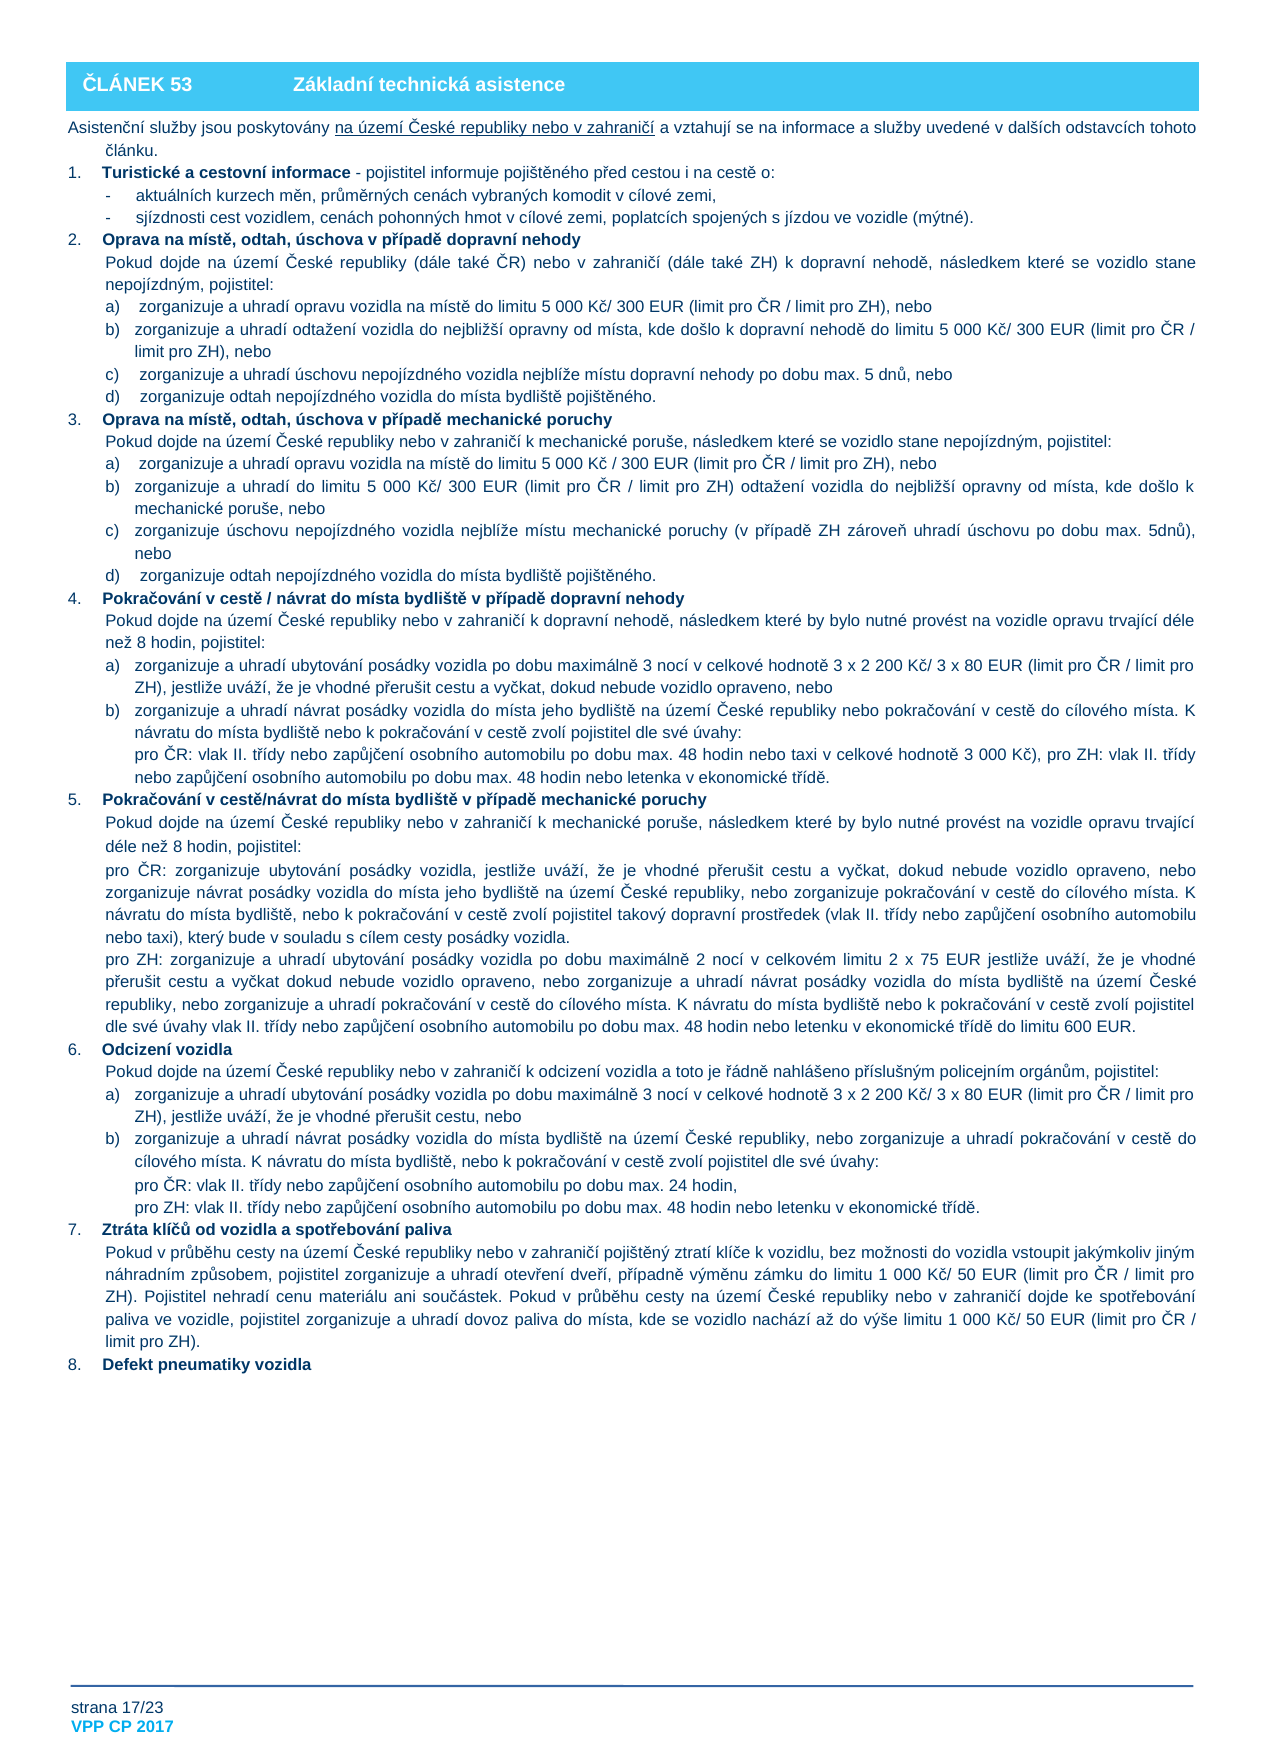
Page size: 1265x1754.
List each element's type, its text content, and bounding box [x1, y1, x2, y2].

list zorganizuje a uhradí do limitu 5 000 Kč/ 300 EUR (limit pro ČR / limit pro ZH) odtažení vozidla do nejbližší opravny od místa, kde došlo k mechanické poruše, nebo [105, 476, 1197, 518]
text Pokud dojde na území České republiky nebo v zahraničí k odcizení vozidla a toto je řádně nahlášeno příslušným policejním orgánům, pojistitel: [105, 1062, 1197, 1081]
text pro ČR: vlak II. třídy nebo zapůjčení osobního automobilu po dobu max. 48 hodin nebo taxi v celkové hodnotě 3 000 Kč), pro ZH: vlak II. třídy nebo zapůjčení osobního automobilu po dobu max. 48 hodin nebo letenka v ekonomické třídě. [134, 745, 1197, 787]
list zorganizuje a uhradí návrat posádky vozidla do místa bydliště na území České republiky, nebo zorganizuje a uhradí pokračování v cestě do cílového místa. K návratu do místa bydliště, nebo k pokračování v cestě zvolí pojistitel dle své úvahy: [105, 1129, 1197, 1171]
list Odcizení vozidla [68, 1039, 1197, 1059]
text Pokud dojde na území České republiky nebo v zahraničí k mechanické poruše, následkem které by bylo nutné provést na vozidle opravu trvající déle než 8 hodin, pojistitel: [105, 812, 1197, 856]
text pro ČR: zorganizuje ubytování posádky vozidla, jestliže uváží, že je vhodné přerušit cestu a vyčkat, dokud nebude vozidlo opraveno, nebo zorganizuje návrat posádky vozidla do místa jeho bydliště na území České republiky, nebo zorganizuje pokračování v cestě do cílového místa. K návratu do místa bydliště, nebo k pokračování v cestě zvolí pojistitel takový dopravní prostředek (vlak II. třídy nebo zapůjčení osobního automobilu nebo taxi), který bude v souladu s cílem cesty posádky vozidla. [105, 860, 1197, 947]
list Oprava na místě, odtah, úschova v případě dopravní nehody [68, 230, 1197, 249]
text Asistenční služby jsou poskytovány na území České republiky nebo v zahraničí a vztahují se na informace a služby uvedené v dalších odstavcích tohoto článku. [68, 118, 1197, 160]
list zorganizuje odtah nepojízdného vozidla do místa bydliště pojištěného. [68, 387, 1197, 406]
text pro ZH: zorganizuje a uhradí ubytování posádky vozidla po dobu maximálně 2 nocí v celkovém limitu 2 x 75 EUR jestliže uváží, že je vhodné přerušit cestu a vyčkat dokud nebude vozidlo opraveno, nebo zorganizuje a uhradí návrat posádky vozidla do místa bydliště na území České republiky, nebo zorganizuje a uhradí pokračování v cestě do cílového místa. K návratu do místa bydliště nebo k pokračování v cestě zvolí pojistitel dle své úvahy vlak II. třídy nebo zapůjčení osobního automobilu po dobu max. 48 hodin nebo letenku v ekonomické třídě do limitu 600 EUR. [105, 950, 1197, 1036]
list Pokračování v cestě / návrat do místa bydliště v případě dopravní nehody [68, 588, 1197, 608]
list sjízdnosti cest vozidlem, cenách pohonných hmot v cílové zemi, poplatcích spojených s jízdou ve vozidle (mýtné). [68, 208, 1197, 227]
list zorganizuje a uhradí ubytování posádky vozidla po dobu maximálně 3 nocí v celkové hodnotě 3 x 2 200 Kč/ 3 x 80 EUR (limit pro ČR / limit pro ZH), jestliže uváží, že je vhodné přerušit cestu, nebo [105, 1084, 1197, 1126]
text pro ZH: vlak II. třídy nebo zapůjčení osobního automobilu po dobu max. 48 hodin nebo letenku v ekonomické třídě. [68, 1198, 1197, 1217]
text Pokud v průběhu cesty na území České republiky nebo v zahraničí pojištěný ztratí klíče k vozidlu, bez možnosti do vozidla vstoupit jakýmkoliv jiným náhradním způsobem, pojistitel zorganizuje a uhradí otevření dveří, případně výměnu zámku do limitu 1 000 Kč/ 50 EUR (limit pro ČR / limit pro ZH). Pojistitel nehradí cenu materiálu ani součástek. Pokud v průběhu cesty na území České republiky nebo v zahraničí dojde ke spotřebování paliva ve vozidle, pojistitel zorganizuje a uhradí dovoz paliva do místa, kde se vozidlo nachází až do výše limitu 1 000 Kč/ 50 EUR (limit pro ČR / limit pro ZH). [105, 1242, 1197, 1351]
list Oprava na místě, odtah, úschova v případě mechanické poruchy [68, 409, 1197, 428]
list Pokračování v cestě/návrat do místa bydliště v případě mechanické poruchy [68, 790, 1197, 809]
list zorganizuje a uhradí odtažení vozidla do nejbližší opravny od místa, kde došlo k dopravní nehodě do limitu 5 000 Kč/ 300 EUR (limit pro ČR / limit pro ZH), nebo [105, 320, 1197, 361]
list zorganizuje úschovu nepojízdného vozidla nejblíže místu mechanické poruchy (v případě ZH zároveň uhradí úschovu po dobu max. 5dnů), nebo [105, 521, 1197, 563]
list Turistické a cestovní informace - pojistitel informuje pojištěného před cestou i na cestě o: [68, 163, 1197, 182]
text ČLÁNEK 53 Základní technická asistence [68, 64, 1197, 110]
text Pokud dojde na území České republiky nebo v zahraničí k dopravní nehodě, následkem které by bylo nutné provést na vozidle opravu trvající déle než 8 hodin, pojistitel: [105, 611, 1197, 652]
list Ztráta klíčů od vozidla a spotřebování paliva [68, 1220, 1197, 1239]
list zorganizuje a uhradí opravu vozidla na místě do limitu 5 000 Kč/ 300 EUR (limit pro ČR / limit pro ZH), nebo [105, 297, 1197, 316]
text Pokud dojde na území České republiky (dále také ČR) nebo v zahraničí (dále také ZH) k dopravní nehodě, následkem které se vozidlo stane nepojízdným, pojistitel: [105, 252, 1197, 294]
list zorganizuje a uhradí ubytování posádky vozidla po dobu maximálně 3 nocí v celkové hodnotě 3 x 2 200 Kč/ 3 x 80 EUR (limit pro ČR / limit pro ZH), jestliže uváží, že je vhodné přerušit cestu a vyčkat, dokud nebude vozidlo opraveno, nebo [105, 656, 1197, 697]
list zorganizuje a uhradí opravu vozidla na místě do limitu 5 000 Kč / 300 EUR (limit pro ČR / limit pro ZH), nebo [68, 454, 1197, 473]
list zorganizuje odtah nepojízdného vozidla do místa bydliště pojištěného. [68, 566, 1197, 585]
list aktuálních kurzech měn, průměrných cenách vybraných komodit v cílové zemi, [68, 185, 1197, 204]
list Defekt pneumatiky vozidla [68, 1354, 1197, 1374]
list zorganizuje a uhradí návrat posádky vozidla do místa jeho bydliště na území České republiky nebo pokračování v cestě do cílového místa. K návratu do místa bydliště nebo k pokračování v cestě zvolí pojistitel dle své úvahy: [105, 700, 1197, 742]
list zorganizuje a uhradí úschovu nepojízdného vozidla nejblíže místu dopravní nehody po dobu max. 5 dnů, nebo [68, 364, 1197, 384]
text Pokud dojde na území České republiky nebo v zahraničí k mechanické poruše, následkem které se vozidlo stane nepojízdným, pojistitel: [68, 432, 1197, 451]
text pro ČR: vlak II. třídy nebo zapůjčení osobního automobilu po dobu max. 24 hodin, [68, 1175, 1197, 1194]
